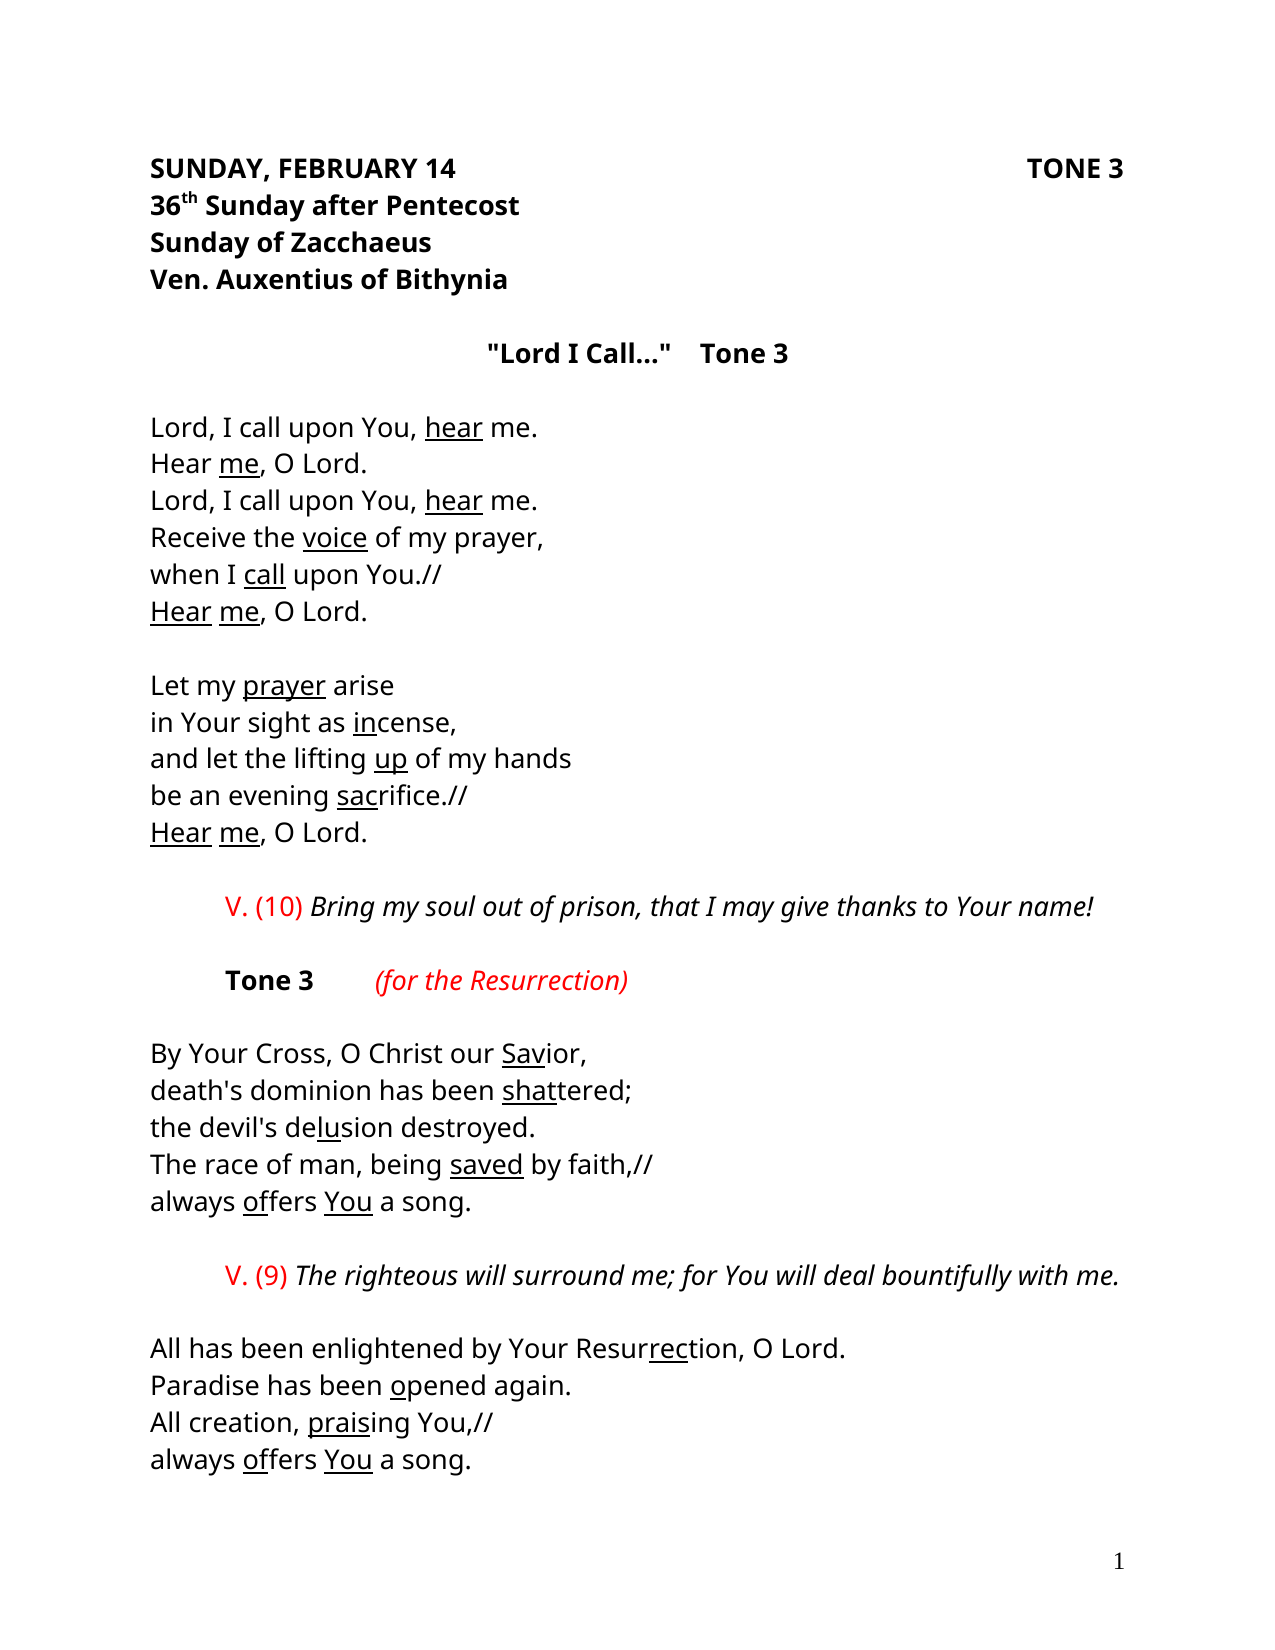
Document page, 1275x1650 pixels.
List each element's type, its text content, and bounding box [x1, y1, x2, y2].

text Receive the voice of my prayer, [150, 519, 1125, 556]
text "Lord I Call..." Tone 3 [150, 334, 1125, 371]
text The race of man, being saved by faith,// [150, 1146, 1125, 1182]
text be an evening sacrifice.// [150, 777, 1125, 814]
text always offers You a song. [150, 1182, 1125, 1219]
text has been opened again. [150, 1367, 1125, 1404]
text Let my prayer arise [150, 666, 1125, 703]
text death's dominion has been shattered; [150, 1072, 1125, 1109]
text SUNDAY, FEBRUARY 14 TONE 3 [150, 150, 1125, 187]
text By Your Cross, O Christ our Savior, [150, 1035, 1125, 1072]
text Ven. Auxentius of Bithynia [150, 261, 1125, 297]
text Tone 3 (for the Resurrection) [150, 961, 1125, 998]
text when I call upon You.// [150, 556, 1125, 592]
text V. (10) Bring my soul out of prison, that I may give thanks to Your name! [150, 887, 1125, 924]
text Hear me, O Lord. [150, 814, 1125, 851]
text Hear me, O Lord. [150, 445, 1125, 482]
text in Your sight as incense, [150, 703, 1125, 740]
text All creation, praising You,// [150, 1404, 1125, 1441]
text V. (9) The righteous will surround me; for You will deal bountifully with me. [225, 1256, 1125, 1293]
text and let the lifting up of my hands [150, 740, 1125, 777]
text Hear me, O Lord. [150, 592, 1125, 629]
text 36th Sunday after Pentecost [150, 187, 1125, 224]
text the devil's delusion destroyed. [150, 1109, 1125, 1146]
text Lord, I call upon You, hear me. [150, 408, 1125, 445]
text Sunday of Zacchaeus [150, 224, 1125, 261]
text Lord, I call upon You, hear me. [150, 482, 1125, 519]
text All has been enlightened by Your Resurrection, O Lord. [150, 1330, 1125, 1367]
text always offers You a song. [150, 1441, 1125, 1477]
